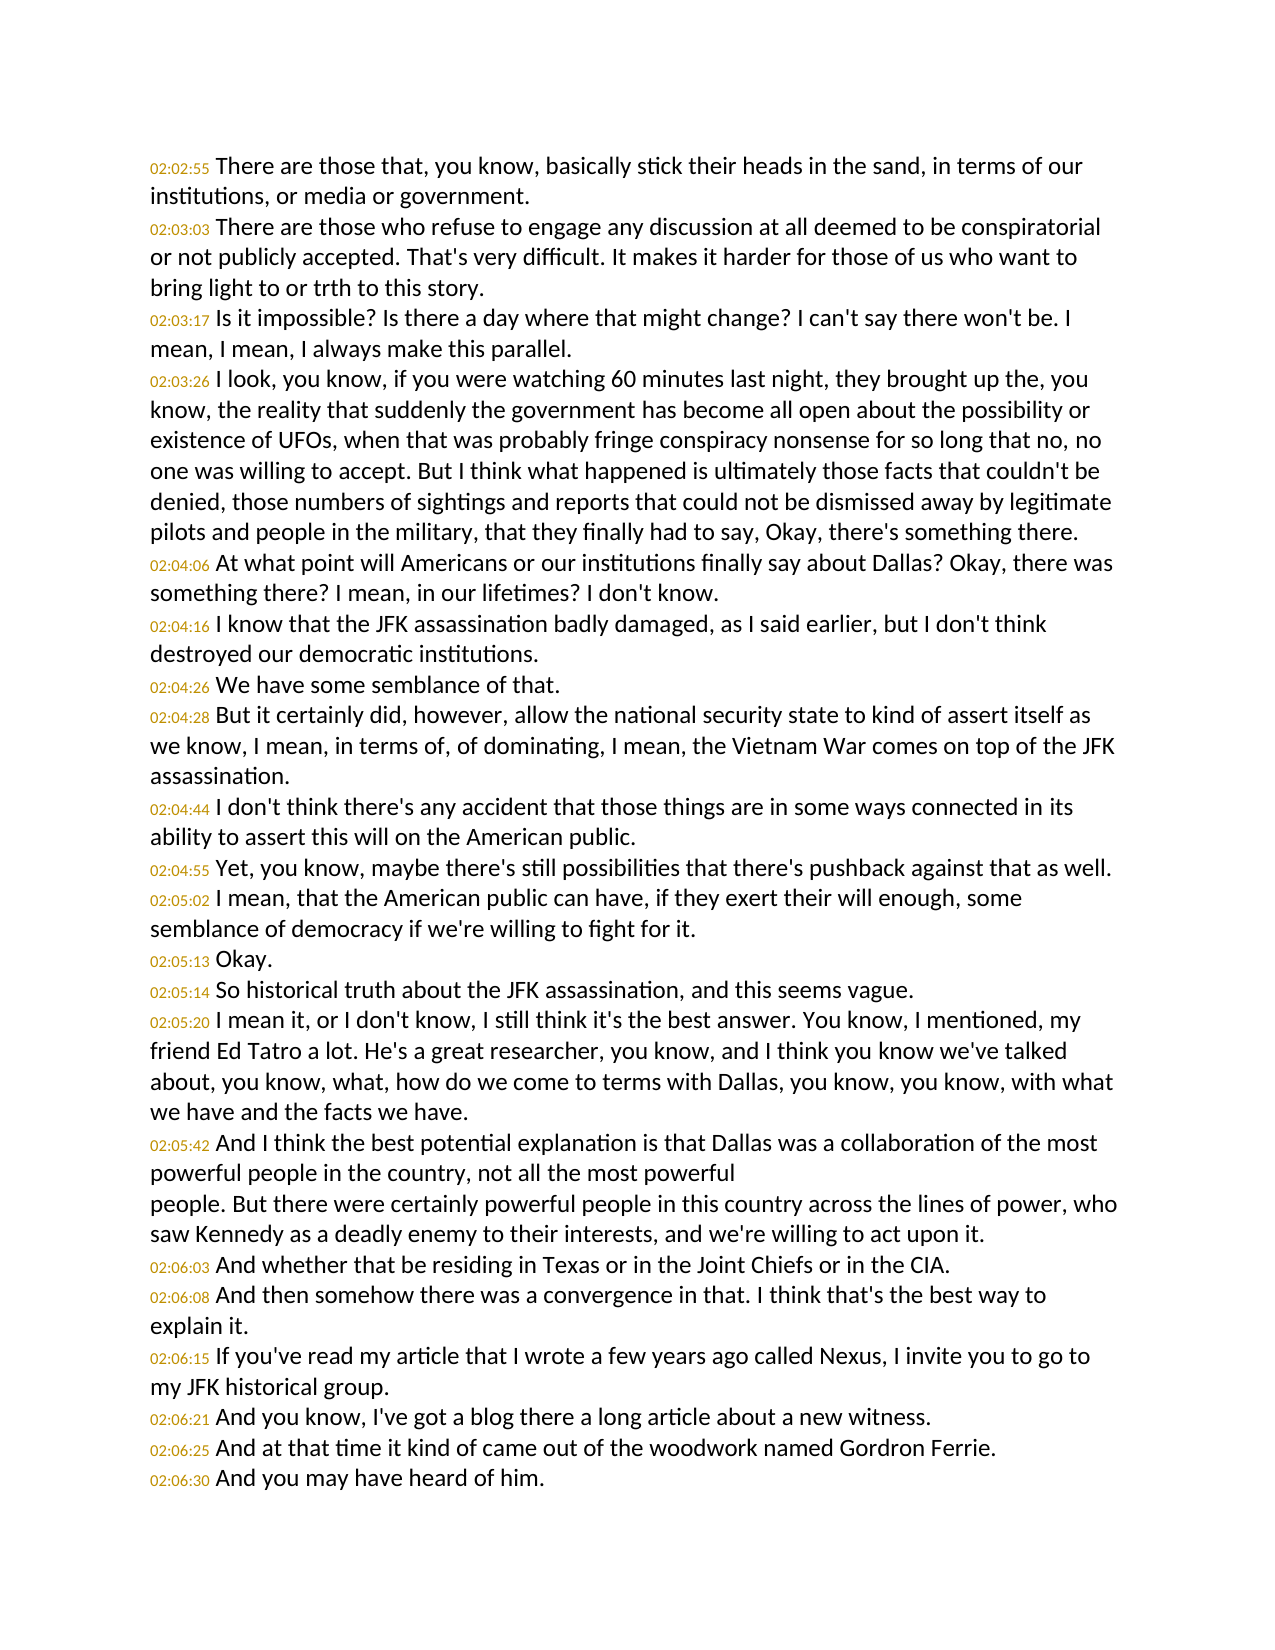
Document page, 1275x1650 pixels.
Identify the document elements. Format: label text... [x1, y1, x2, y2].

text 02:03:26 I look, you know, if you were watching 60 minutes last night, they brought up the, you know, the reality that suddenly the government has become all open about the possibility or existence of UFOs, when that was probably fringe conspiracy nonsense for so long that no, no one was willing to accept. But I think what happened is ultimately those facts that couldn't be denied, those numbers of sightings and reports that could not be dismissed away by legitimate pilots and people in the military, that they finally had to say, Okay, there's something there. [150, 364, 1125, 547]
text people. But there were certainly powerful people in this country across the lines of power, who saw Kennedy as a deadly enemy to their interests, and we're willing to act upon it. [150, 1188, 1125, 1249]
text 02:02:55 There are those that, you know, basically stick their heads in the sand, in terms of our institutions, or media or government. [150, 150, 1125, 211]
text 02:04:26 We have some semblance of that. [150, 669, 1125, 699]
text 02:06:03 And whether that be residing in Texas or in the Joint Chiefs or in the CIA. [150, 1249, 1125, 1279]
text 02:04:16 I know that the JFK assassination badly damaged, as I said earlier, but I don't think destroyed our democratic institutions. [150, 608, 1125, 669]
text 02:03:17 Is it impossible? Is there a day where that might change? I can't say there won't be. I mean, I mean, I always make this parallel. [150, 303, 1125, 364]
text 02:04:06 At what point will Americans or our institutions finally say about Dallas? Okay, there was something there? I mean, in our lifetimes? I don't know. [150, 547, 1125, 608]
text 02:06:30 And you may have heard of him. [150, 1462, 1125, 1493]
text 02:05:14 So historical truth about the JFK assassination, and this seems vague. [150, 974, 1125, 1004]
text 02:04:28 But it certainly did, however, allow the national security state to kind of assert itself as we know, I mean, in terms of, of dominating, I mean, the Vietnam War comes on top of the JFK assassination. [150, 699, 1125, 791]
text 02:06:08 And then somehow there was a convergence in that. I think that's the best way to explain it. [150, 1279, 1125, 1340]
text 02:05:20 I mean it, or I don't know, I still think it's the best answer. You know, I mentioned, my friend Ed Tatro a lot. He's a great researcher, you know, and I think you know we've talked about, you know, what, how do we come to terms with Dallas, you know, you know, with what we have and the facts we have. [150, 1004, 1125, 1127]
text 02:03:03 There are those who refuse to engage any discussion at all deemed to be conspiratorial or not publicly accepted. That's very difficult. It makes it harder for those of us who want to bring light to or trth to this story. [150, 211, 1125, 303]
text 02:06:15 If you've read my article that I wrote a few years ago called Nexus, I invite you to go to my JFK historical group. [150, 1340, 1125, 1401]
text 02:06:25 And at that time it kind of came out of the woodwork named Gordron Ferrie. [150, 1432, 1125, 1462]
text 02:05:02 I mean, that the American public can have, if they exert their will enough, some semblance of democracy if we're willing to fight for it. [150, 882, 1125, 943]
text 02:05:42 And I think the best potential explanation is that Dallas was a collaboration of the most powerful people in the country, not all the most powerful [150, 1127, 1125, 1188]
text 02:06:21 And you know, I've got a blog there a long article about a new witness. [150, 1401, 1125, 1432]
text 02:04:55 Yet, you know, maybe there's still possibilities that there's pushback against that as well. [150, 852, 1125, 882]
text 02:04:44 I don't think there's any accident that those things are in some ways connected in its ability to assert this will on the American public. [150, 791, 1125, 852]
text 02:05:13 Okay. [150, 943, 1125, 974]
